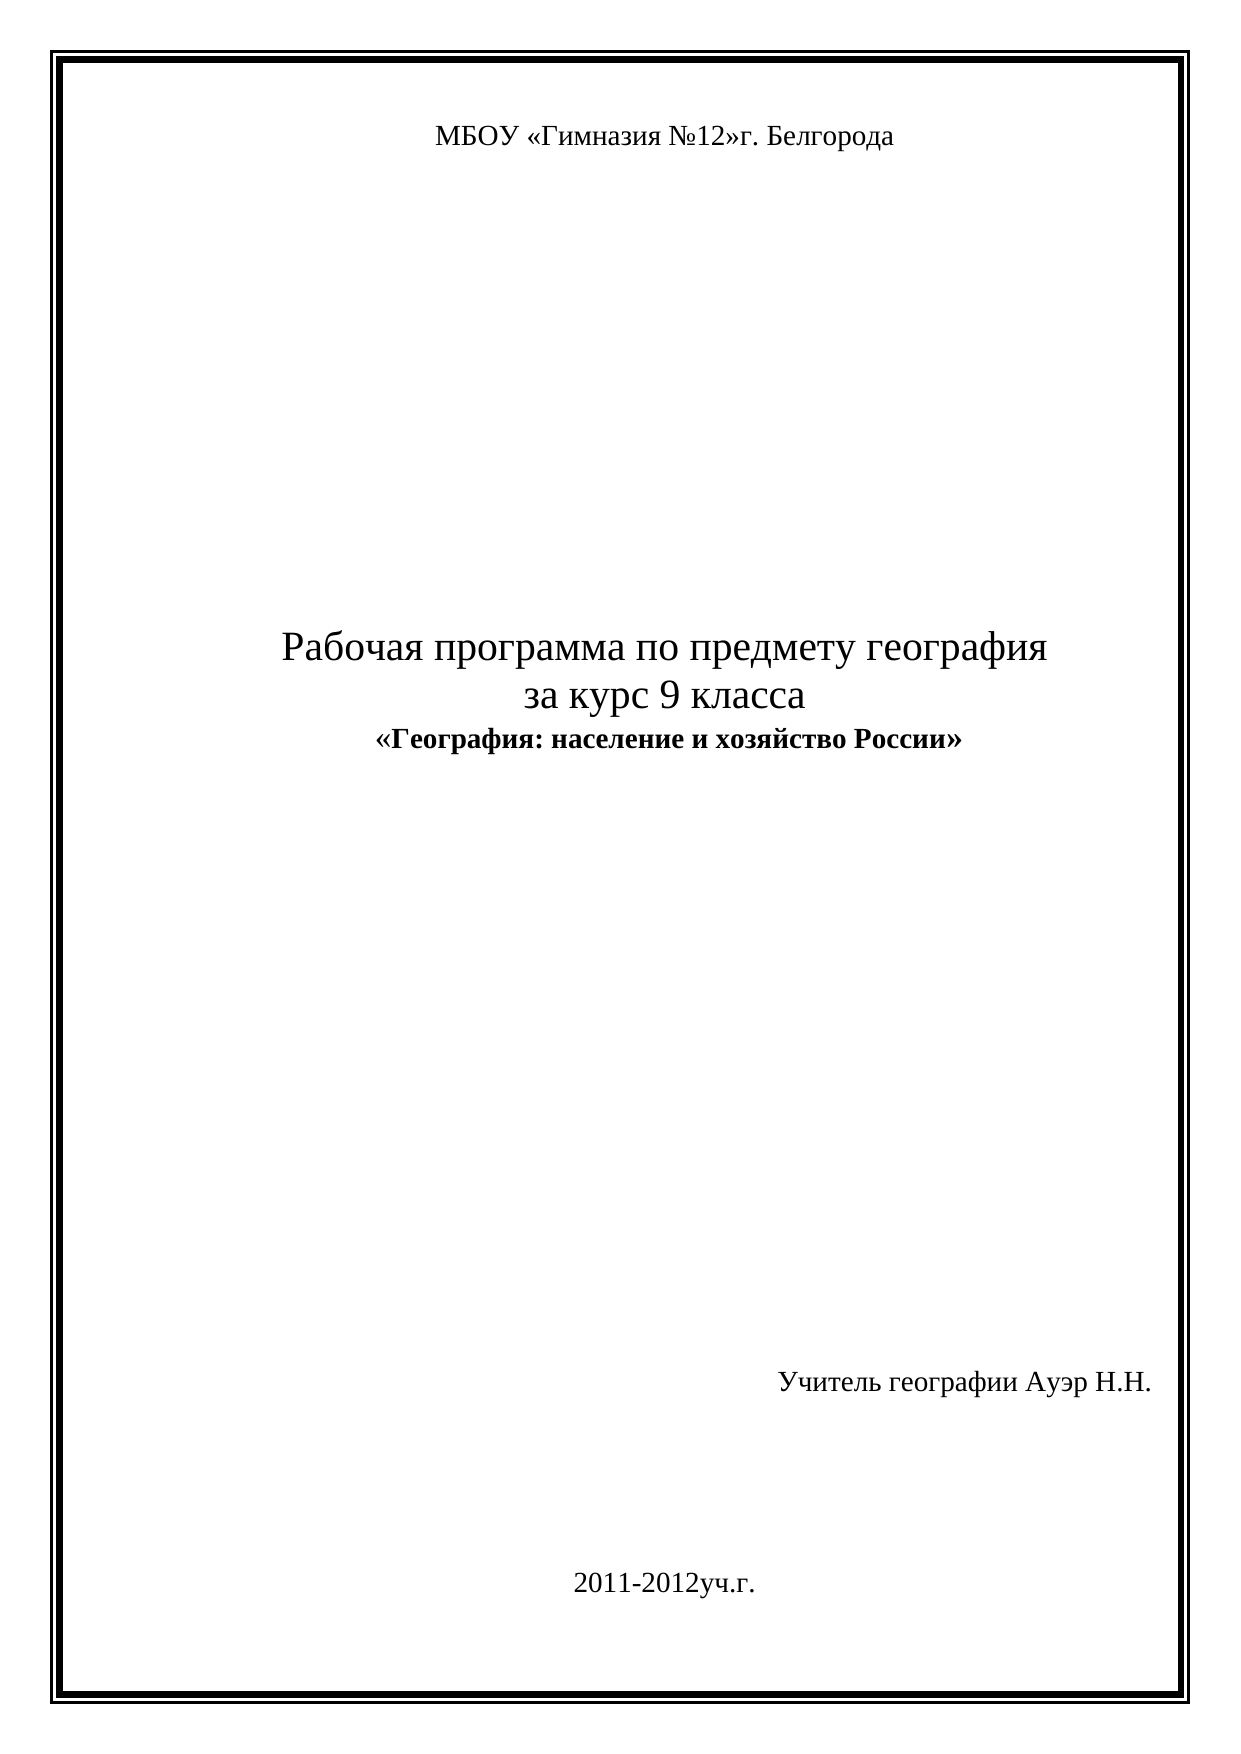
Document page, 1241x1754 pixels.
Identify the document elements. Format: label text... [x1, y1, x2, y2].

text Учитель географии Ауэр Н.Н. [177, 1364, 1152, 1397]
text за курс 9 класса [177, 669, 1152, 717]
text 2011-2012уч.г. [177, 1565, 1152, 1599]
text «География: население и хозяйство России» [177, 717, 1152, 755]
text МБОУ «Гимназия №12»г. Белгорода [177, 118, 1152, 152]
text Рабочая программа по предмету география [177, 621, 1152, 669]
